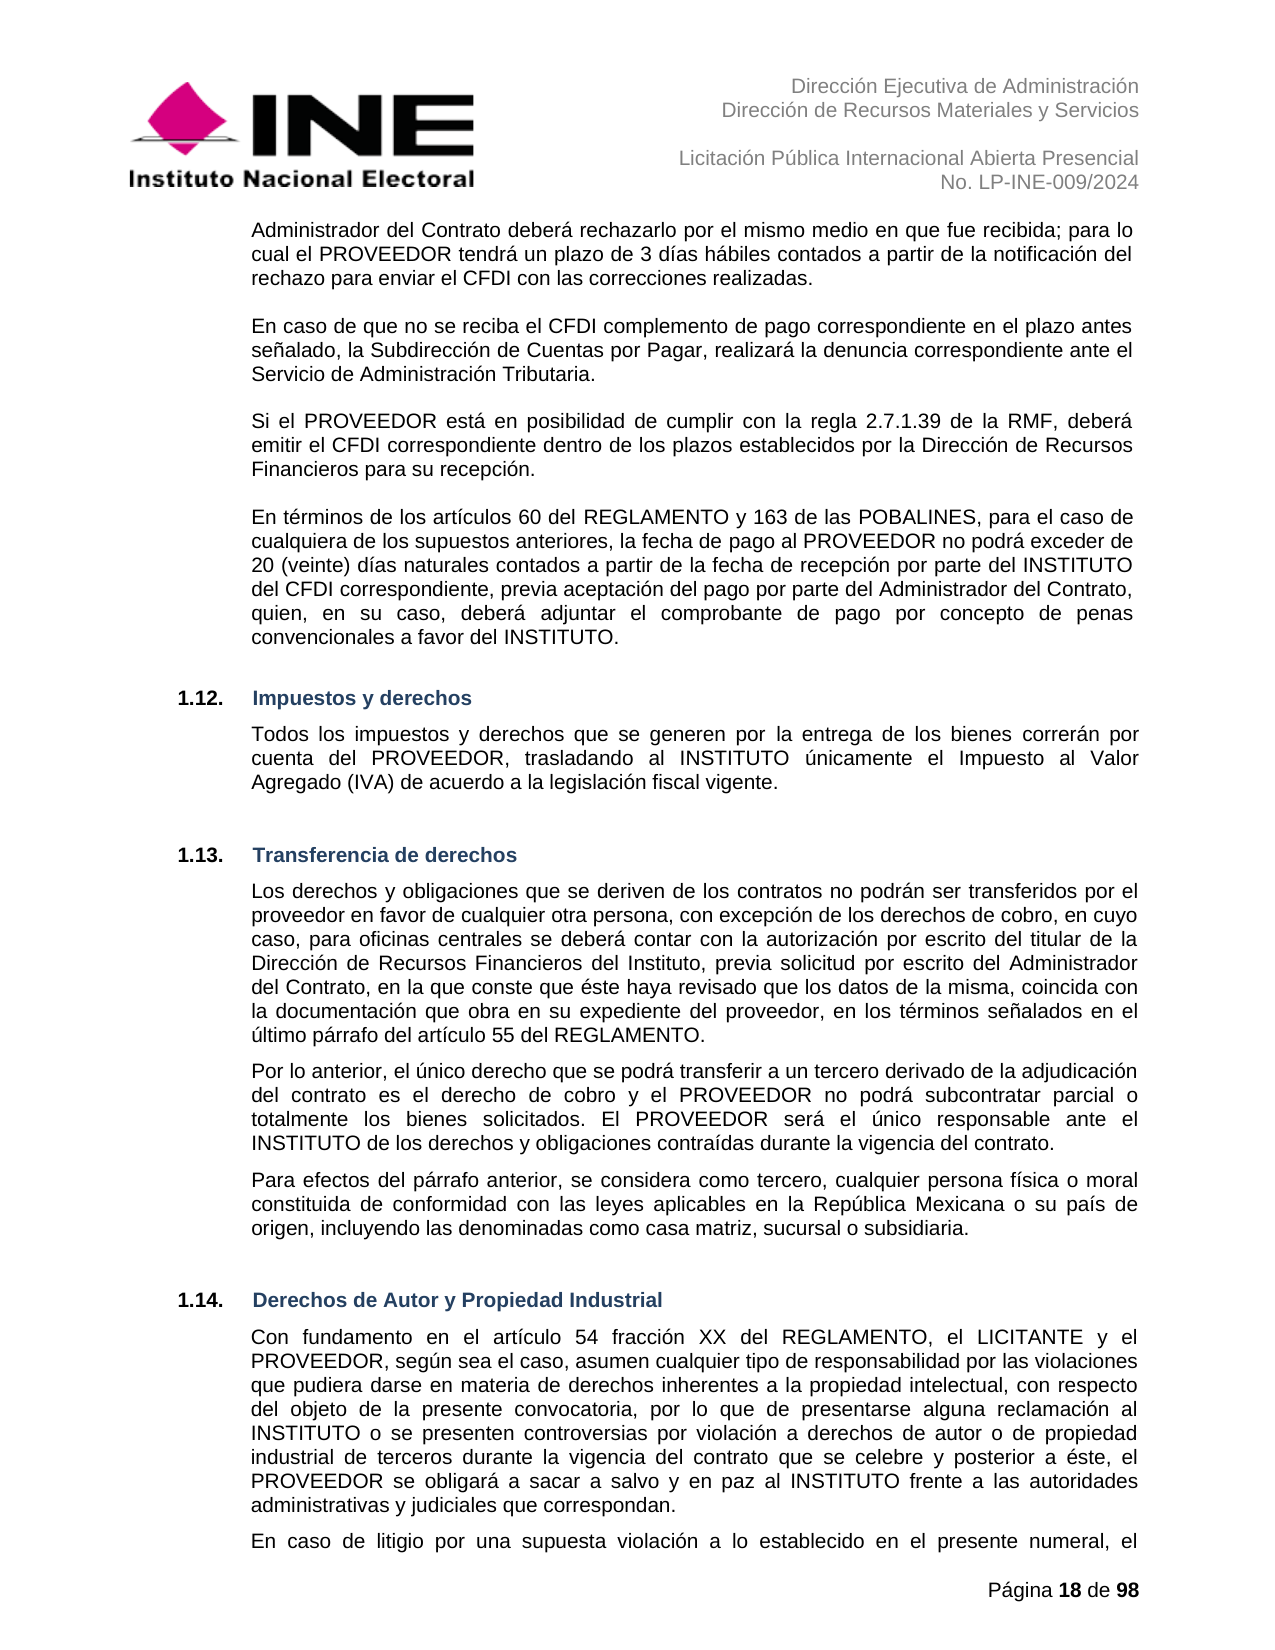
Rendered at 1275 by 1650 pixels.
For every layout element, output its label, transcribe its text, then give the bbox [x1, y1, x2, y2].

text Todos los impuestos y derechos que se generen por la entrega de los bienes correrán por cuenta del PROVEEDOR, trasladando al INSTITUTO únicamente el Impuesto al Valor Agregado (IVA) de acuerdo a la legislación fiscal vigente. [251, 722, 1139, 794]
text Para efectos del párrafo anterior, se considera como tercero, cualquier persona física o moral constituida de conformidad con las leyes aplicables en la República Mexicana o su país de origen, incluyendo las denominadas como casa matriz, sucursal o subsidiaria. [251, 1167, 1139, 1239]
subtitle Transferencia de derechos [177, 842, 1139, 866]
text Si el PROVEEDOR está en posibilidad de cumplir con la regla 2.7.1.39 de la RMF, deberá emitir el CFDI correspondiente dentro de los plazos establecidos por la Dirección de Recursos Financieros para su recepción. [251, 409, 1134, 481]
text Los derechos y obligaciones que se deriven de los contratos no podrán ser transferidos por el proveedor en favor de cualquier otra persona, con excepción de los derechos de cobro, en cuyo caso, para oficinas centrales se deberá contar con la autorización por escrito del titular de la Dirección de Recursos Financieros del Instituto, previa solicitud por escrito del Administrador del Contrato, en la que conste que éste haya revisado que los datos de la misma, coincida con la documentación que obra en su expediente del proveedor, en los términos señalados en el último párrafo del artículo 55 del REGLAMENTO. [251, 879, 1139, 1047]
text Por lo anterior, el único derecho que se podrá transferir a un tercero derivado de la adjudicación del contrato es el derecho de cobro y el PROVEEDOR no podrá subcontratar parcial o totalmente los bienes solicitados. El PROVEEDOR será el único responsable ante el INSTITUTO de los derechos y obligaciones contraídas durante la vigencia del contrato. [251, 1059, 1139, 1155]
text En términos de los artículos 60 del REGLAMENTO y 163 de las POBALINES, para el caso de cualquiera de los supuestos anteriores, la fecha de pago al PROVEEDOR no podrá exceder de 20 (veinte) días naturales contados a partir de la fecha de recepción por parte del INSTITUTO del CFDI correspondiente, previa aceptación del pago por parte del Administrador del Contrato, quien, en su caso, deberá adjuntar el comprobante de pago por concepto de penas convencionales a favor del INSTITUTO. [251, 505, 1134, 649]
text En caso de que no se reciba el CFDI complemento de pago correspondiente en el plazo antes señalado, la Subdirección de Cuentas por Pagar, realizará la denuncia correspondiente ante el Servicio de Administración Tributaria. [251, 313, 1134, 385]
picture [129, 82, 474, 187]
subtitle Impuestos y derechos [177, 685, 1139, 709]
text Con fundamento en el artículo 54 fracción XX del REGLAMENTO, el LICITANTE y el PROVEEDOR, según sea el caso, asumen cualquier tipo de responsabilidad por las violaciones que pudiera darse en materia de derechos inherentes a la propiedad intelectual, con respecto del objeto de la presente convocatoria, por lo que de presentarse alguna reclamación al INSTITUTO o se presenten controversias por violación a derechos de autor o de propiedad industrial de terceros durante la vigencia del contrato que se celebre y posterior a éste, el PROVEEDOR se obligará a sacar a salvo y en paz al INSTITUTO frente a las autoridades administrativas y judiciales que correspondan. [251, 1325, 1139, 1516]
subtitle Derechos de Autor y Propiedad Industrial [177, 1288, 1139, 1312]
